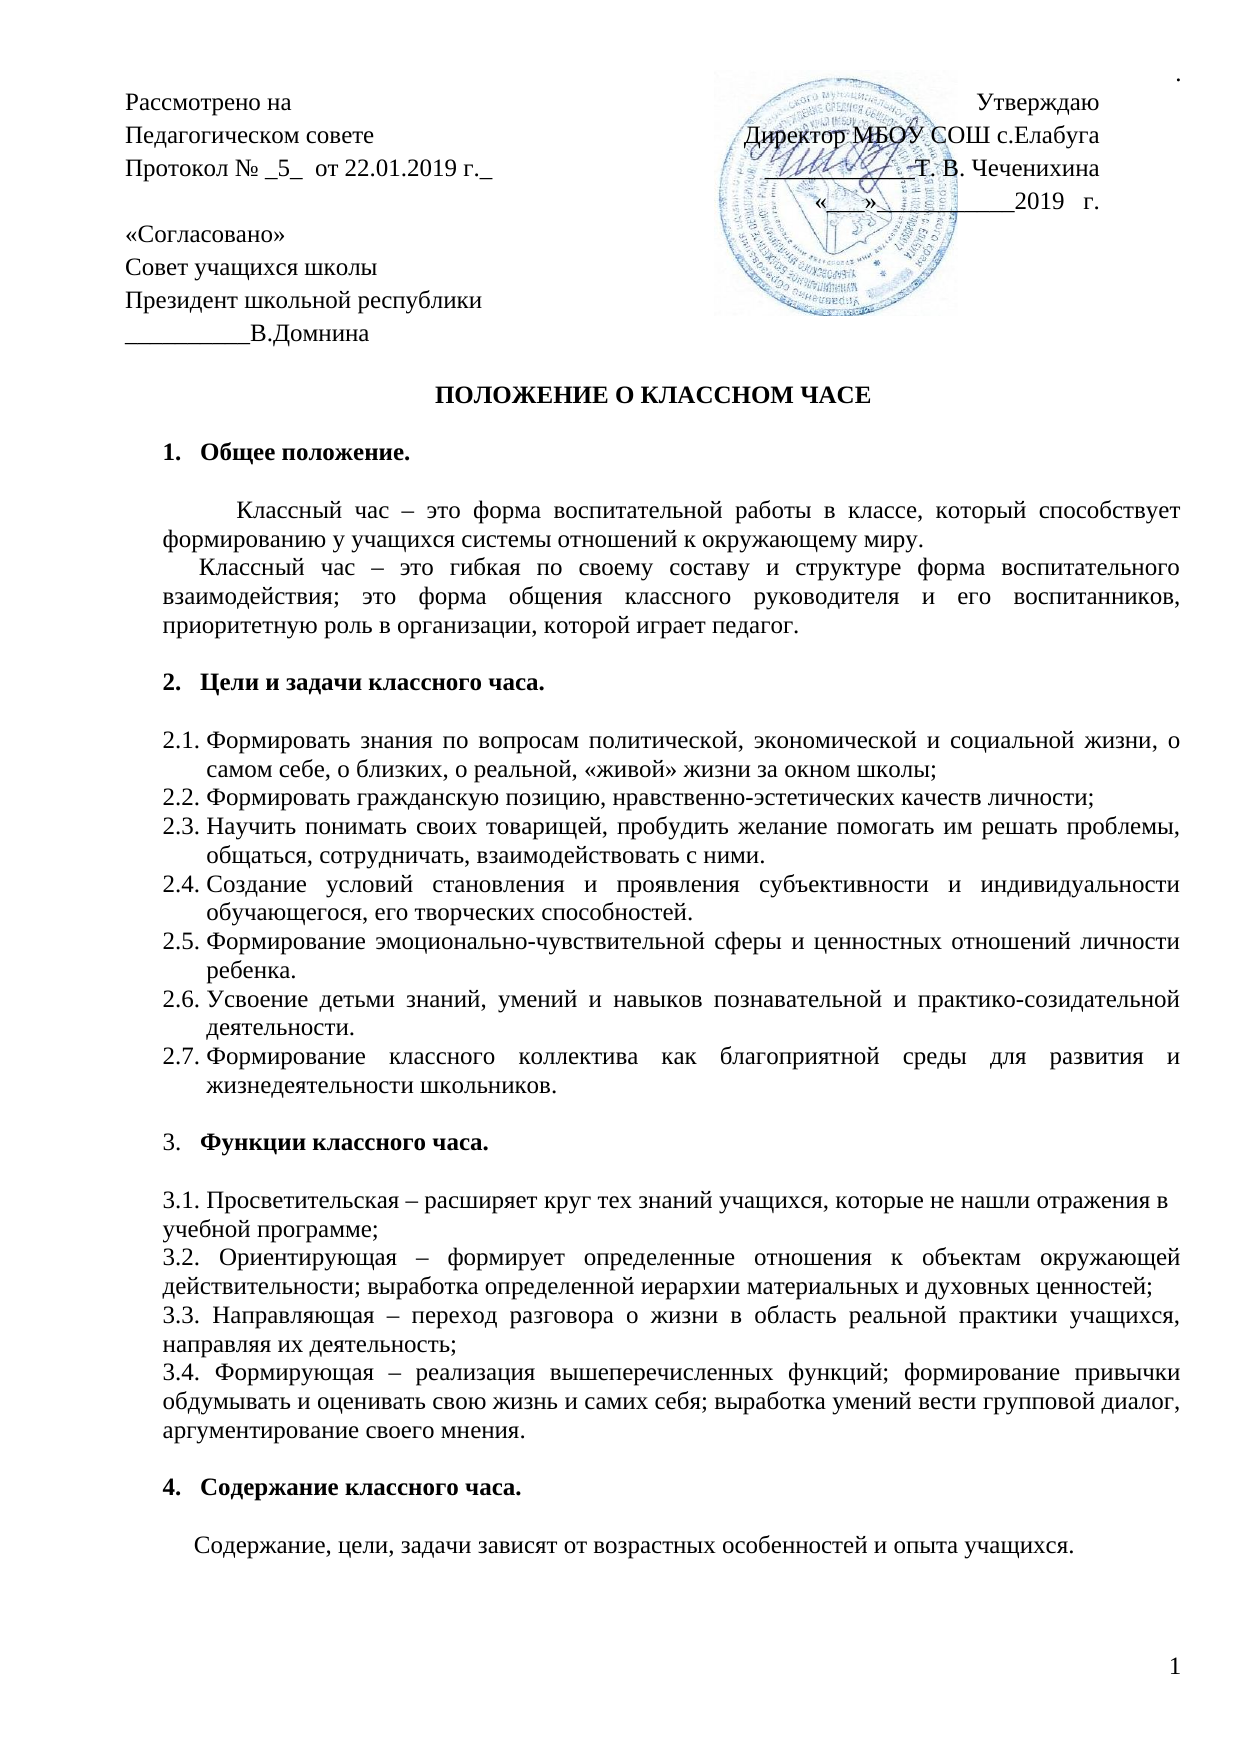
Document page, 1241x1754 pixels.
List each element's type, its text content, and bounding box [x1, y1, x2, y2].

list Формирование классного коллектива как благоприятной среды для развития и жизнедеятельности школьников. [162, 1041, 1181, 1099]
table_header Рассмотрено на Педагогическом совете Протокол № _5_ от 22.01.2019 г._ [114, 87, 612, 219]
text Содержание, цели, задачи зависят от возрастных особенностей и опыта учащихся. [162, 1530, 1181, 1559]
list Цели и задачи классного часа. [162, 667, 1181, 696]
list Научить понимать своих товарищей, пробудить желание помогать им решать проблемы, общаться, сотрудничать, взаимодействовать с ними. [162, 811, 1181, 869]
list Усвоение детьми знаний, умений и навыков познавательной и практико-созидательной деятельности. [162, 984, 1181, 1041]
text . [125, 58, 1181, 87]
text Классный час – это гибкая по своему составу и структуре форма воспитательного взаимодействия; это форма общения классного руководителя и его воспитанников, приоритетную роль в организации, которой играет педагог. [162, 552, 1181, 639]
list Формировать знания по вопросам политической, экономической и социальной жизни, о самом себе, о близких, о реальной, «живой» жизни за окном школы; [162, 725, 1181, 782]
table_cell «Согласовано» Совет учащихся школы Президент школьной республики __________В.Домнина [114, 219, 612, 351]
list Формировать гражданскую позицию, нравственно-эстетических качеств личности; [162, 782, 1181, 811]
list Формирование эмоционально-чувствительной сферы и ценностных отношений личности ребенка. [162, 926, 1181, 984]
text 3.1. Просветительская – расширяет круг тех знаний учащихся, которые не нашли отражения в учебной программе; [162, 1156, 1181, 1242]
text 3.3. Направляющая – переход разговора о жизни в область реальной практики учащихся, направляя их деятельность; [162, 1300, 1181, 1357]
list Функции классного часа. [162, 1127, 1181, 1156]
list Создание условий становления и проявления субъективности и индивидуальности обучающегося, его творческих способностей. [162, 869, 1181, 926]
text Классный час – это форма воспитательной работы в классе, который способствует формированию у учащихся системы отношений к окружающему миру. [162, 495, 1181, 552]
text 3.2. Ориентирующая – формирует определенные отношения к объектам окружающей действительности; выработка определенной иерархии материальных и духовных ценностей; [162, 1242, 1181, 1300]
text 3.4. Формирующая – реализация вышеперечисленных функций; формирование привычки обдумывать и оценивать свою жизнь и самих себя; выработка умений вести групповой диалог, аргументирование своего мнения. [162, 1357, 1181, 1444]
text ПОЛОЖЕНИЕ О КЛАССНОМ ЧАСЕ [125, 380, 1181, 409]
list Содержание классного часа. [162, 1472, 1181, 1501]
list Общее положение. [162, 437, 1181, 466]
table_header Утверждаю Директор МБОУ СОШ с.Елабуга ____________Т. В. Чеченихина «___»___________2019 г. [612, 87, 1111, 219]
table_cell [612, 219, 1111, 351]
